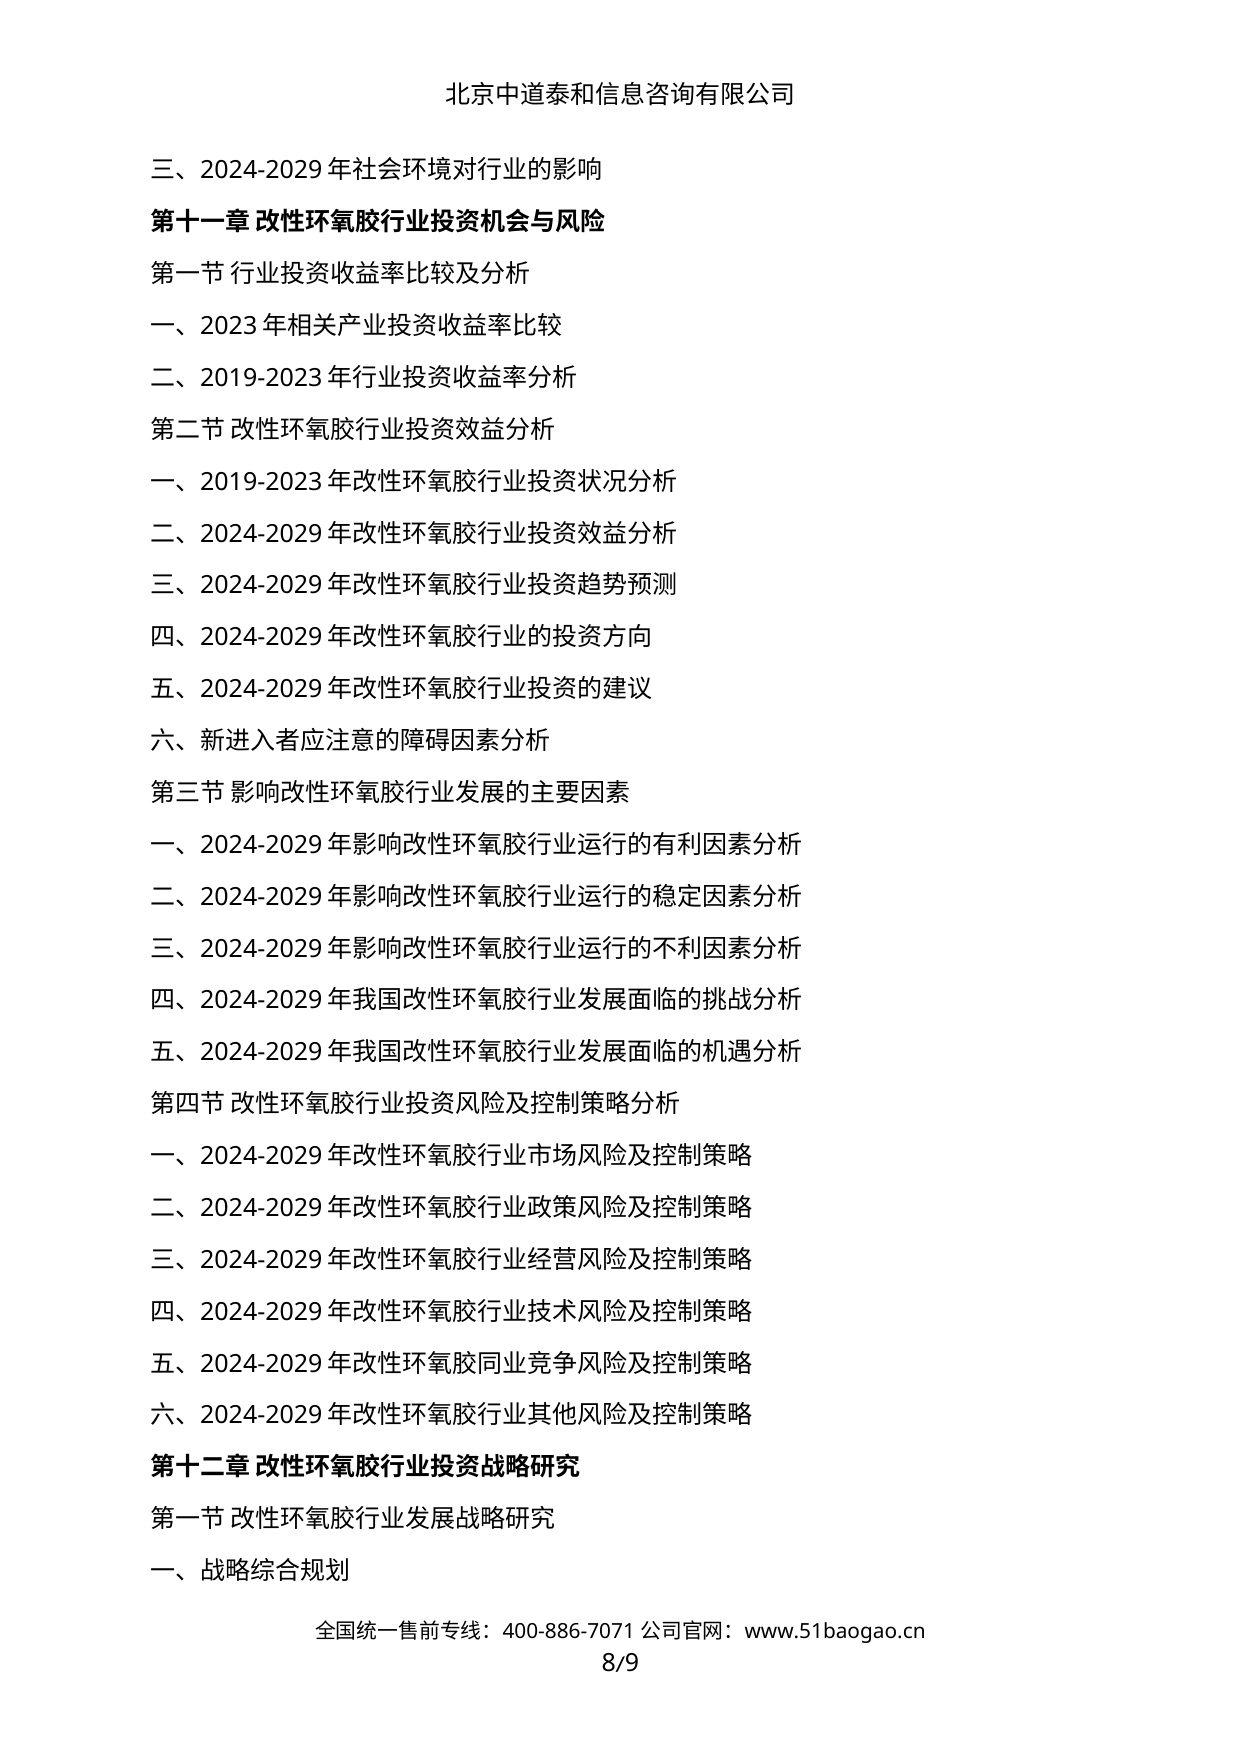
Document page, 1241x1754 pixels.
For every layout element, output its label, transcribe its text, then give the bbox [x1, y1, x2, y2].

text 第十一章 改性环氧胶行业投资机会与风险 [150, 202, 1090, 238]
text 四、2024-2029年改性环氧胶行业的投资方向 [150, 617, 1090, 653]
text 五、2024-2029年改性环氧胶同业竞争风险及控制策略 [150, 1343, 1090, 1379]
text 六、新进入者应注意的障碍因素分析 [150, 721, 1090, 757]
text 二、2024-2029年影响改性环氧胶行业运行的稳定因素分析 [150, 876, 1090, 912]
text 一、2024-2029年改性环氧胶行业市场风险及控制策略 [150, 1136, 1090, 1172]
text 二、2024-2029年改性环氧胶行业投资效益分析 [150, 513, 1090, 549]
text 二、2024-2029年改性环氧胶行业政策风险及控制策略 [150, 1187, 1090, 1224]
text 第三节 影响改性环氧胶行业发展的主要因素 [150, 772, 1090, 809]
text 三、2024-2029年影响改性环氧胶行业运行的不利因素分析 [150, 928, 1090, 964]
text 一、2024-2029年影响改性环氧胶行业运行的有利因素分析 [150, 824, 1090, 861]
text 一、2019-2023年改性环氧胶行业投资状况分析 [150, 461, 1090, 497]
text 四、2024-2029年改性环氧胶行业技术风险及控制策略 [150, 1291, 1090, 1327]
text 第四节 改性环氧胶行业投资风险及控制策略分析 [150, 1084, 1090, 1120]
text 二、2019-2023年行业投资收益率分析 [150, 357, 1090, 394]
text 四、2024-2029年我国改性环氧胶行业发展面临的挑战分析 [150, 980, 1090, 1016]
text 第十二章 改性环氧胶行业投资战略研究 [150, 1447, 1090, 1483]
text 第一节 改性环氧胶行业发展战略研究 [150, 1499, 1090, 1535]
text 一、战略综合规划 [150, 1551, 1090, 1587]
text 三、2024-2029年改性环氧胶行业经营风险及控制策略 [150, 1239, 1090, 1276]
text 五、2024-2029年我国改性环氧胶行业发展面临的机遇分析 [150, 1032, 1090, 1068]
text 第二节 改性环氧胶行业投资效益分析 [150, 409, 1090, 446]
text 一、2023年相关产业投资收益率比较 [150, 306, 1090, 342]
text 三、2024-2029年改性环氧胶行业投资趋势预测 [150, 565, 1090, 601]
text 五、2024-2029年改性环氧胶行业投资的建议 [150, 669, 1090, 705]
text 三、2024-2029年社会环境对行业的影响 [150, 150, 1090, 186]
text 六、2024-2029年改性环氧胶行业其他风险及控制策略 [150, 1395, 1090, 1431]
text 第一节 行业投资收益率比较及分析 [150, 254, 1090, 290]
